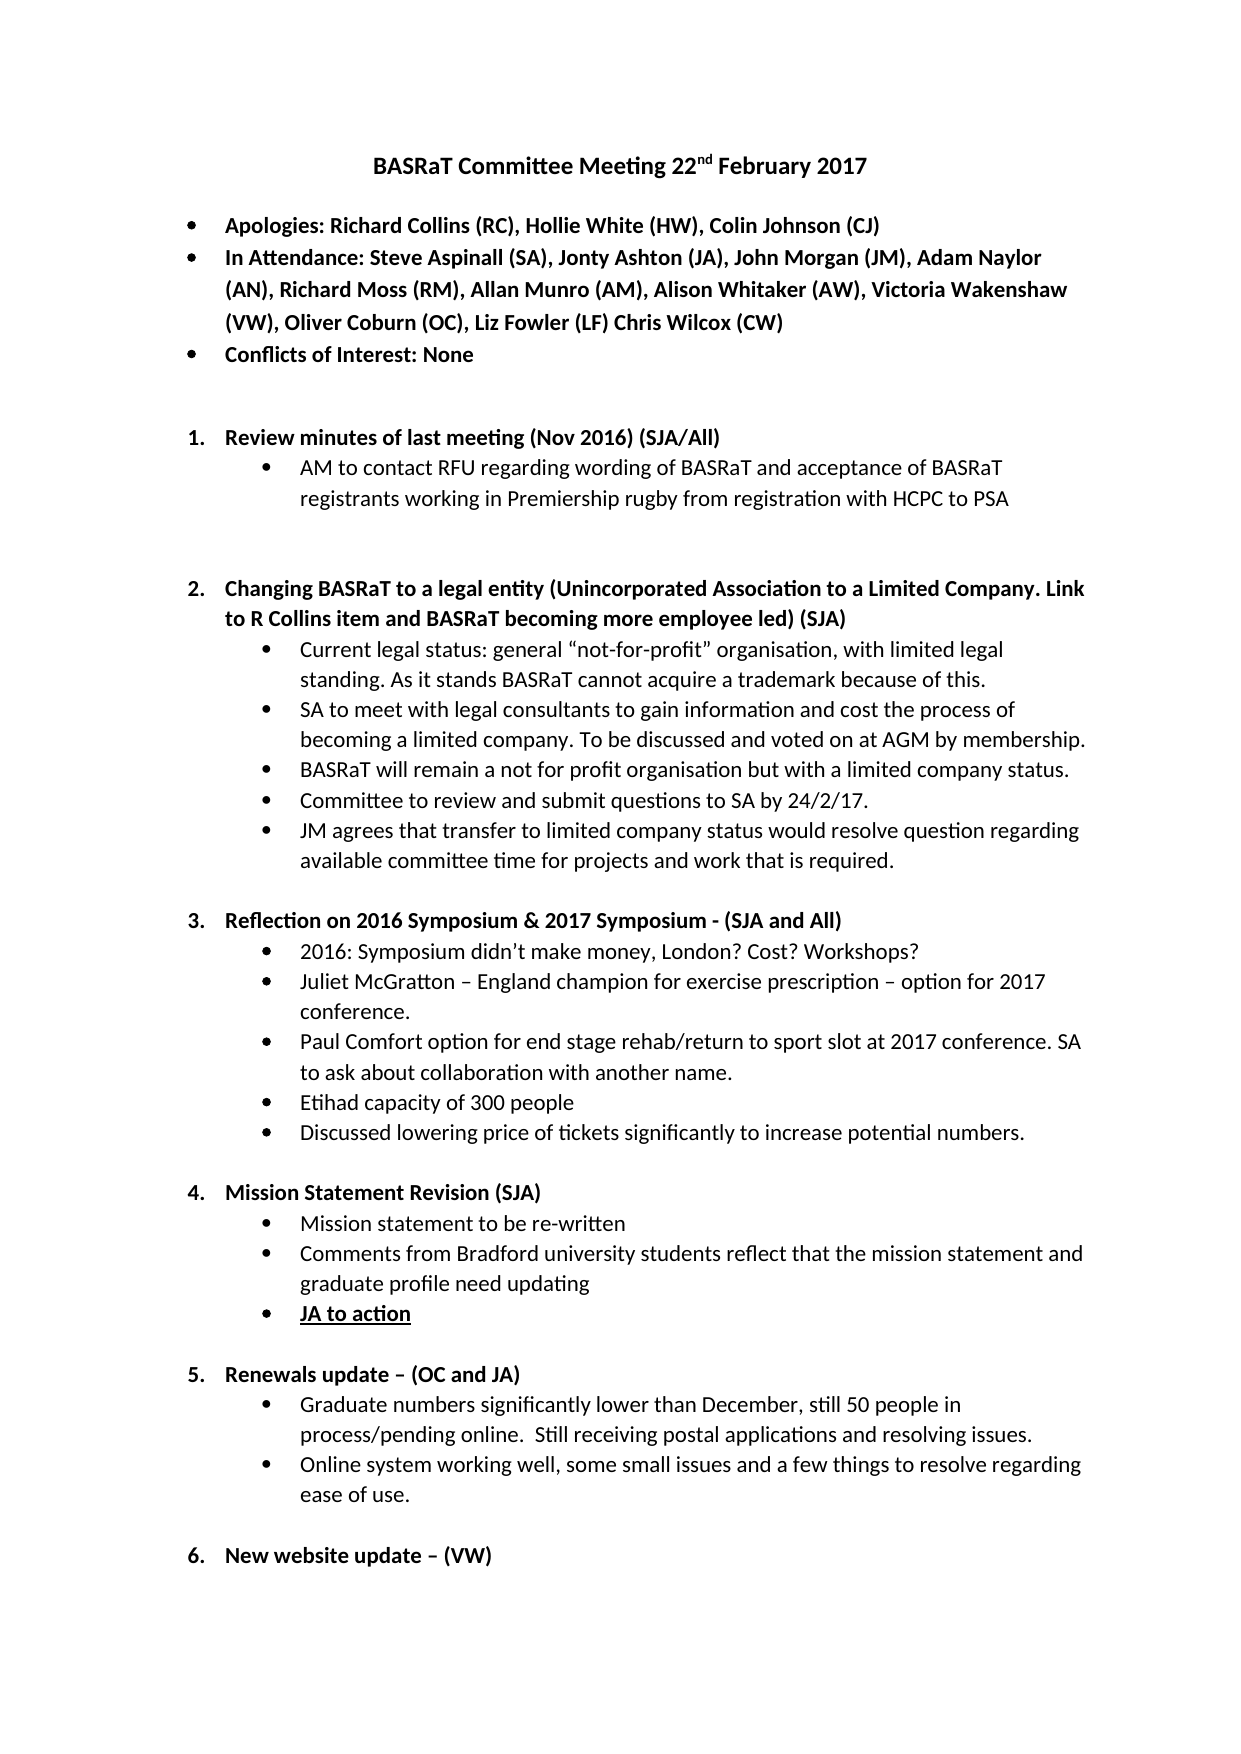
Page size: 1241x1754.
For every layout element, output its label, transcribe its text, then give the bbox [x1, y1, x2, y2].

list Review minutes of last meeting (Nov 2016) (SJA/All) [187, 423, 1090, 451]
list BASRaT will remain a not for profit organisation but with a limited company status. [262, 756, 1090, 784]
list Conflicts of Interest: None [187, 340, 1090, 368]
list Reflection on 2016 Symposium & 2017 Symposium - (SJA and All) [187, 907, 1090, 935]
list In Attendance: Steve Aspinall (SA), Jonty Ashton (JA), John Morgan (JM), Adam Naylor (AN), Richard Moss (RM), Allan Munro (AM), Alison Whitaker (AW), Victoria Wakenshaw (VW), Oliver Coburn (OC), Liz Fowler (LF) Chris Wilcox (CW) [187, 243, 1090, 336]
list Mission statement to be re-written [262, 1209, 1090, 1237]
list AM to contact RFU regarding wording of BASRaT and acceptance of BASRaT registrants working in Premiership rugby from registration with HCPC to PSA [262, 453, 1090, 512]
list Etihad capacity of 300 people [262, 1088, 1090, 1116]
list Changing BASRaT to a legal entity (Unincorporated Association to a Limited Company. Link to R Collins item and BASRaT becoming more employee led) (SJA) [187, 574, 1090, 633]
list New website update – (VW) [187, 1541, 1090, 1569]
list SA to meet with legal consultants to gain information and cost the process of becoming a limited company. To be discussed and voted on at AGM by membership. [262, 695, 1090, 753]
list Current legal status: general “not-for-profit” organisation, with limited legal standing. As it stands BASRaT cannot acquire a trademark because of this. [262, 635, 1090, 693]
list Apologies: Richard Collins (RC), Hollie White (HW), Colin Johnson (CJ) [187, 211, 1090, 239]
list Paul Comfort option for end stage rehab/return to sport slot at 2017 conference. SA to ask about collaboration with another name. [262, 1027, 1090, 1086]
list JA to action [262, 1299, 1090, 1327]
list Discussed lowering price of tickets significantly to increase potential numbers. [262, 1118, 1090, 1146]
list JM agrees that transfer to limited company status would resolve question regarding available committee time for projects and work that is required. [262, 816, 1090, 874]
list Comments from Bradford university students reflect that the mission statement and graduate profile need updating [262, 1239, 1090, 1297]
list Committee to review and submit questions to SA by 24/2/17. [262, 786, 1090, 814]
list Renewals update – (OC and JA) [187, 1360, 1090, 1388]
text BASRaT Committee Meeting 22nd February 2017 [150, 150, 1090, 181]
list Online system working well, some small issues and a few things to resolve regarding ease of use. [262, 1450, 1090, 1509]
list Graduate numbers significantly lower than December, still 50 people in process/pending online. Still receiving postal applications and resolving issues. [262, 1390, 1090, 1448]
list Juliet McGratton – England champion for exercise prescription – option for 2017 conference. [262, 967, 1090, 1025]
list 2016: Symposium didn’t make money, London? Cost? Workshops? [262, 937, 1090, 965]
list Mission Statement Revision (SJA) [187, 1178, 1090, 1207]
